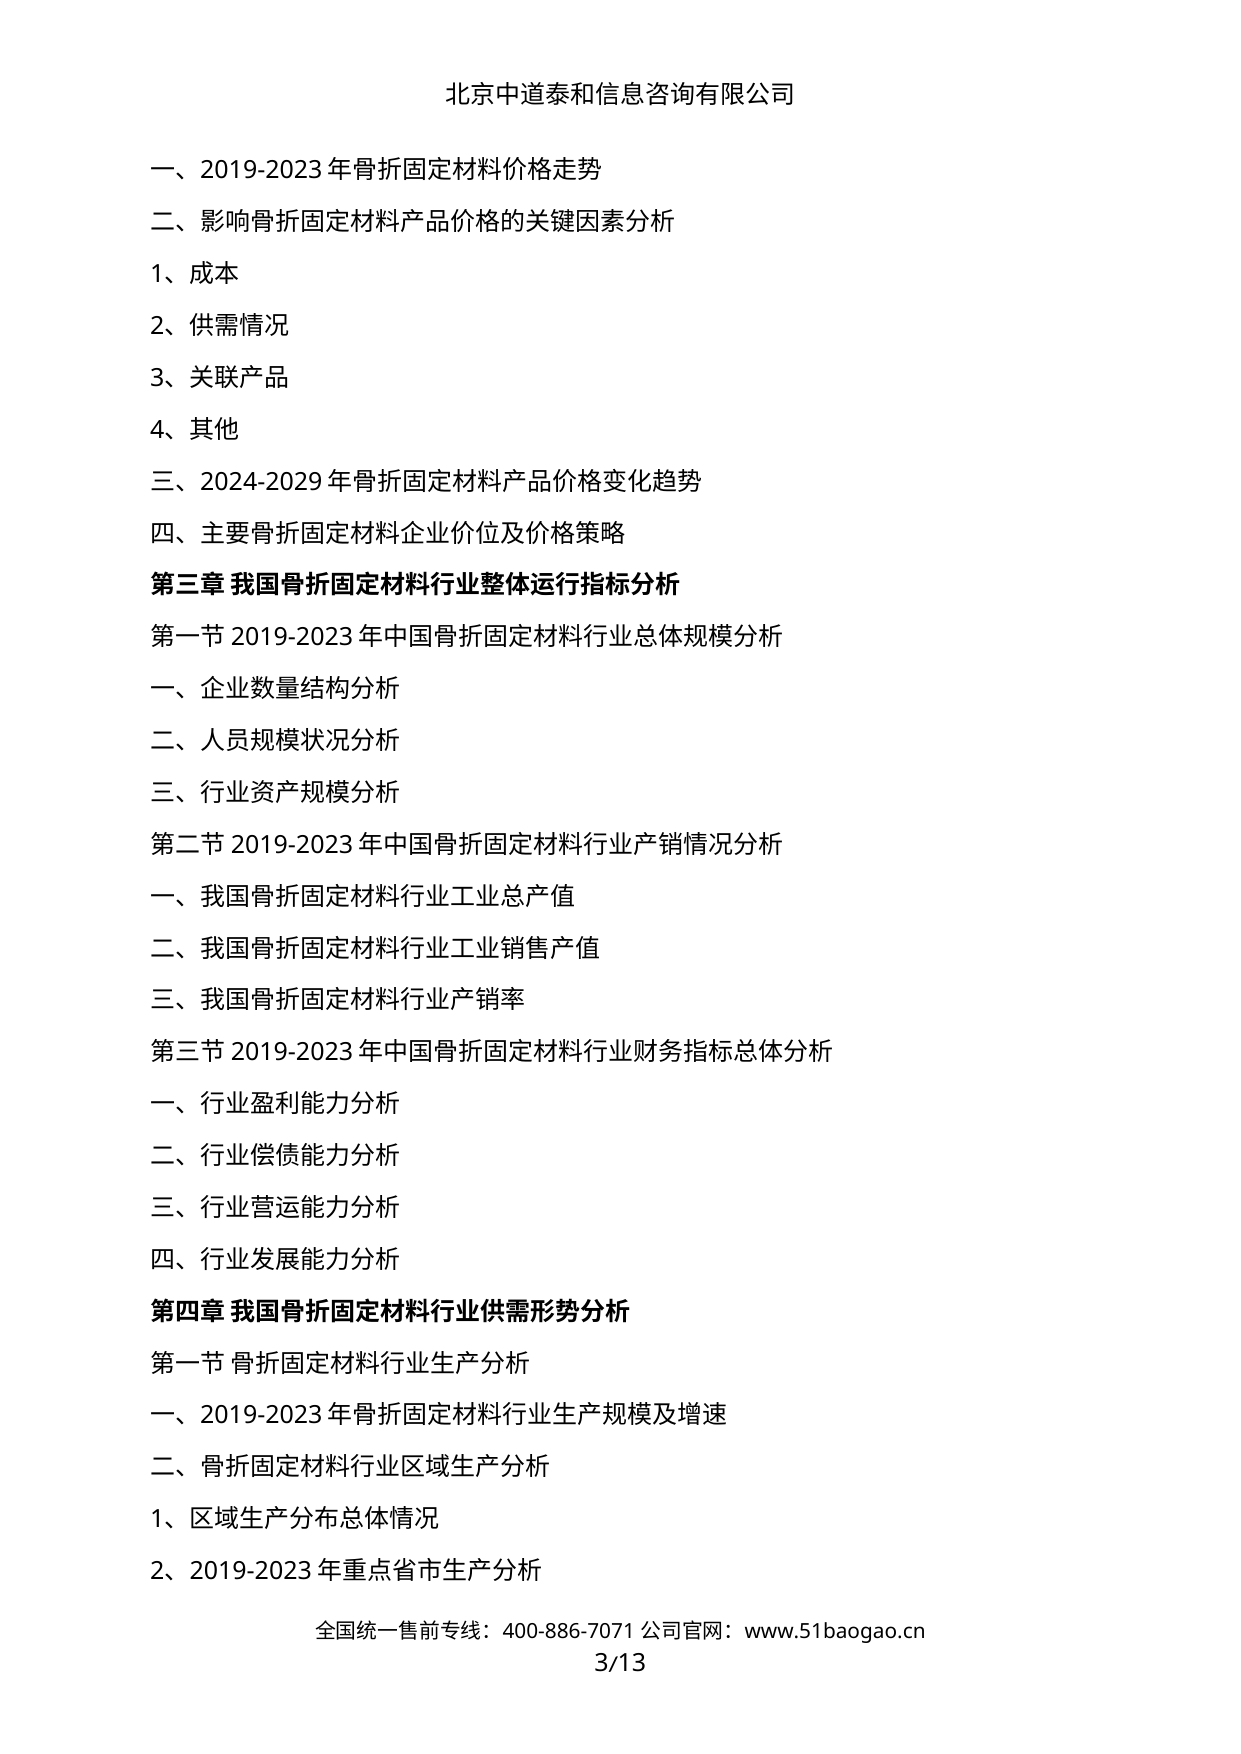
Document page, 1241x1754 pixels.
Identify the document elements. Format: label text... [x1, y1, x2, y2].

text 第二节 2019-2023年中国骨折固定材料行业产销情况分析 [150, 824, 1090, 861]
text 4、其他 [150, 409, 1090, 446]
text 第一节 2019-2023年中国骨折固定材料行业总体规模分析 [150, 617, 1090, 653]
text 1、成本 [150, 254, 1090, 290]
text 二、我国骨折固定材料行业工业销售产值 [150, 928, 1090, 964]
text 一、2019-2023年骨折固定材料行业生产规模及增速 [150, 1395, 1090, 1431]
text 一、我国骨折固定材料行业工业总产值 [150, 876, 1090, 912]
text 第一节 骨折固定材料行业生产分析 [150, 1343, 1090, 1379]
text 二、行业偿债能力分析 [150, 1136, 1090, 1172]
text 1、区域生产分布总体情况 [150, 1499, 1090, 1535]
text 2、供需情况 [150, 306, 1090, 342]
text 四、主要骨折固定材料企业价位及价格策略 [150, 513, 1090, 549]
text 第三章 我国骨折固定材料行业整体运行指标分析 [150, 565, 1090, 601]
text 三、我国骨折固定材料行业产销率 [150, 980, 1090, 1016]
text 三、2024-2029年骨折固定材料产品价格变化趋势 [150, 461, 1090, 497]
text 第三节 2019-2023年中国骨折固定材料行业财务指标总体分析 [150, 1032, 1090, 1068]
text 三、行业资产规模分析 [150, 772, 1090, 809]
text 2、2019-2023年重点省市生产分析 [150, 1551, 1090, 1587]
text 3、关联产品 [150, 357, 1090, 394]
text 三、行业营运能力分析 [150, 1187, 1090, 1224]
text 二、骨折固定材料行业区域生产分析 [150, 1447, 1090, 1483]
text 一、企业数量结构分析 [150, 669, 1090, 705]
text 一、行业盈利能力分析 [150, 1084, 1090, 1120]
text 二、影响骨折固定材料产品价格的关键因素分析 [150, 202, 1090, 238]
text 一、2019-2023年骨折固定材料价格走势 [150, 150, 1090, 186]
text 二、人员规模状况分析 [150, 721, 1090, 757]
text 第四章 我国骨折固定材料行业供需形势分析 [150, 1291, 1090, 1327]
text 四、行业发展能力分析 [150, 1239, 1090, 1276]
